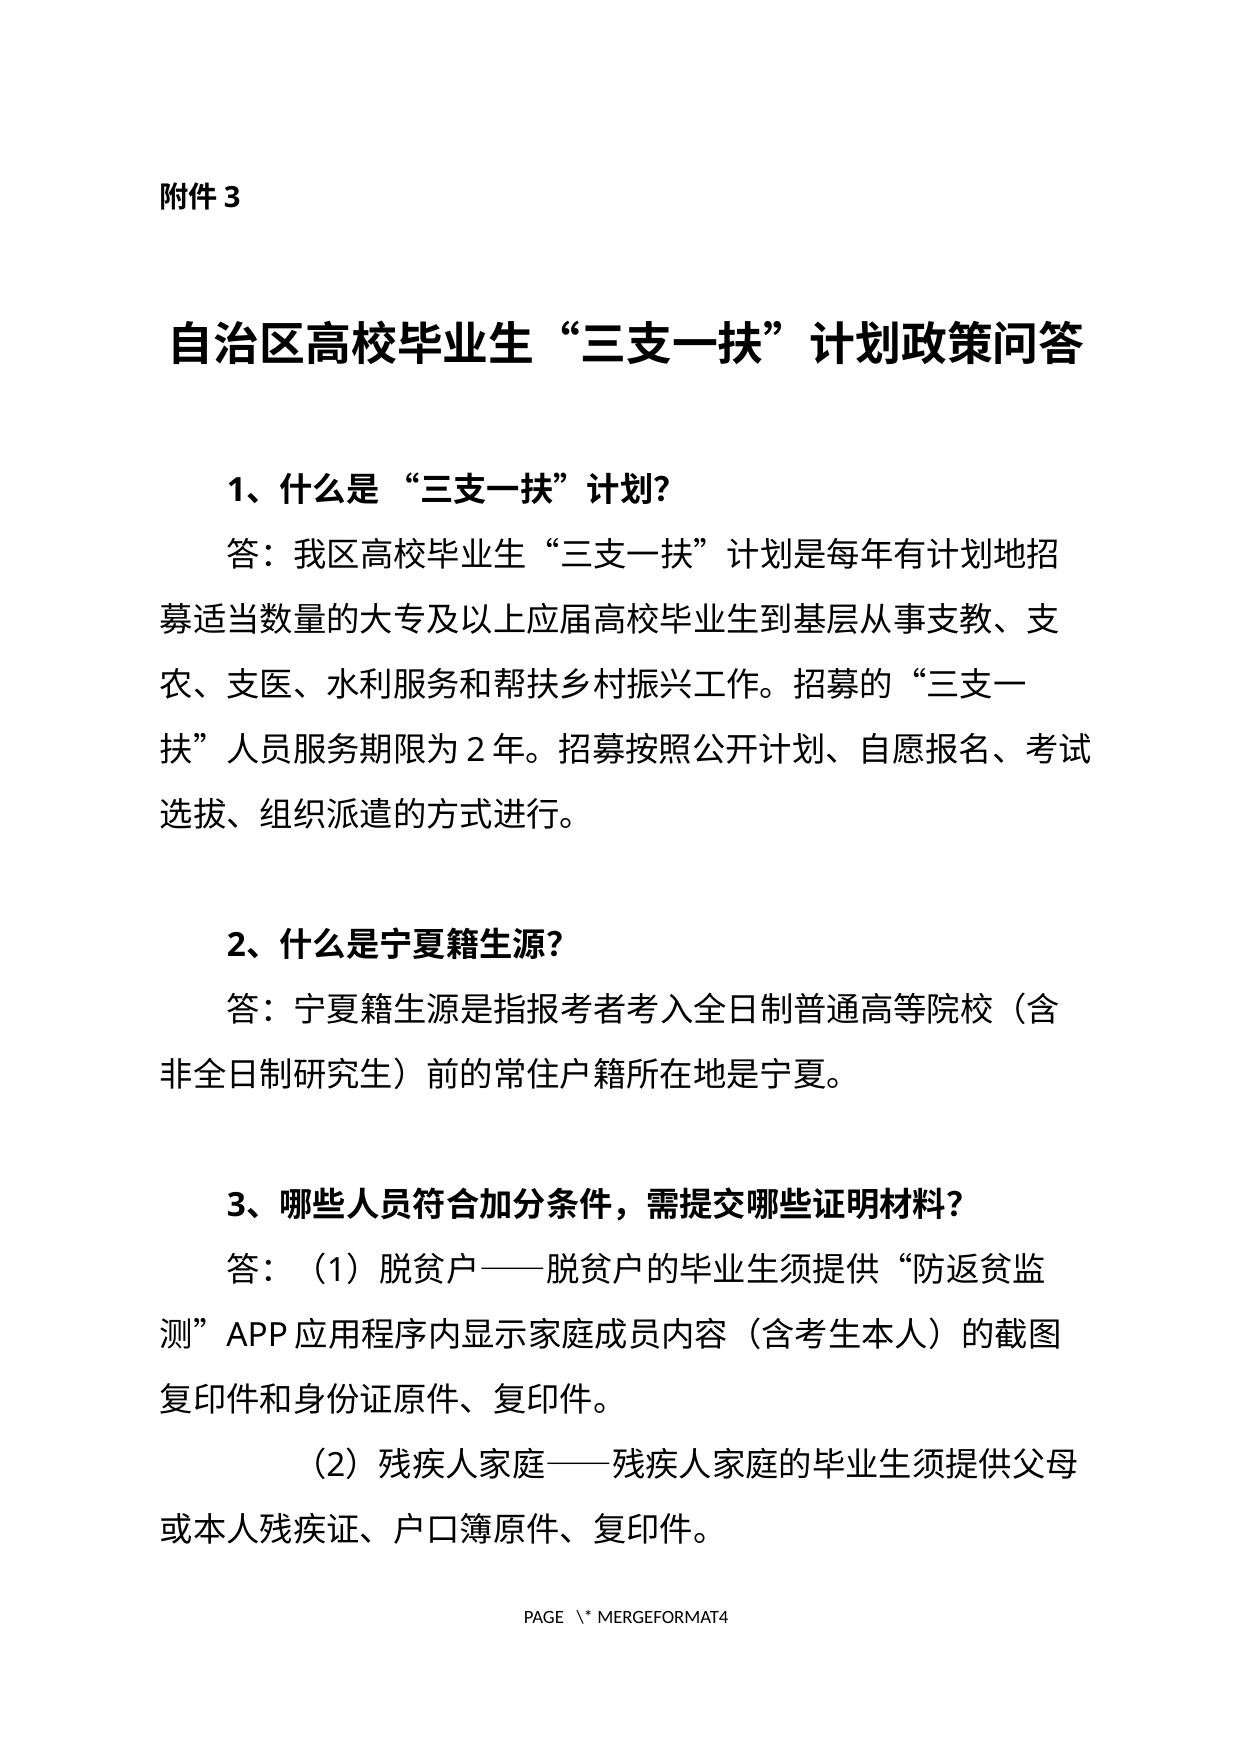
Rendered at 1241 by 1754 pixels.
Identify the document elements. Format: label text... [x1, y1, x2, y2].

text 答：我区高校毕业生“三支一扶”计划是每年有计划地招募适当数量的大专及以上应届高校毕业生到基层从事支教、支农、支医、水利服务和帮扶乡村振兴工作。招募的“三支一扶”人员服务期限为2年。招募按照公开计划、自愿报名、考试选拔、组织派遣的方式进行。 [159, 519, 1092, 844]
text 答：（1）脱贫户——脱贫户的毕业生须提供“防返贫监测”APP应用程序内显示家庭成员内容（含考生本人）的截图复印件和身份证原件、复印件。 [159, 1234, 1092, 1429]
text 1、什么是 “三支一扶”计划？ [159, 454, 1092, 519]
text 自治区高校毕业生“三支一扶”计划政策问答 [159, 292, 1092, 389]
text 答：宁夏籍生源是指报考者考入全日制普通高等院校（含非全日制研究生）前的常住户籍所在地是宁夏。 [159, 974, 1092, 1104]
text 3、哪些人员符合加分条件，需提交哪些证明材料？ [159, 1169, 1092, 1234]
text 2、什么是宁夏籍生源？ [159, 909, 1092, 974]
text 附件3 [159, 162, 1092, 227]
text （2）残疾人家庭——残疾人家庭的毕业生须提供父母或本人残疾证、户口簿原件、复印件。 [159, 1429, 1092, 1559]
